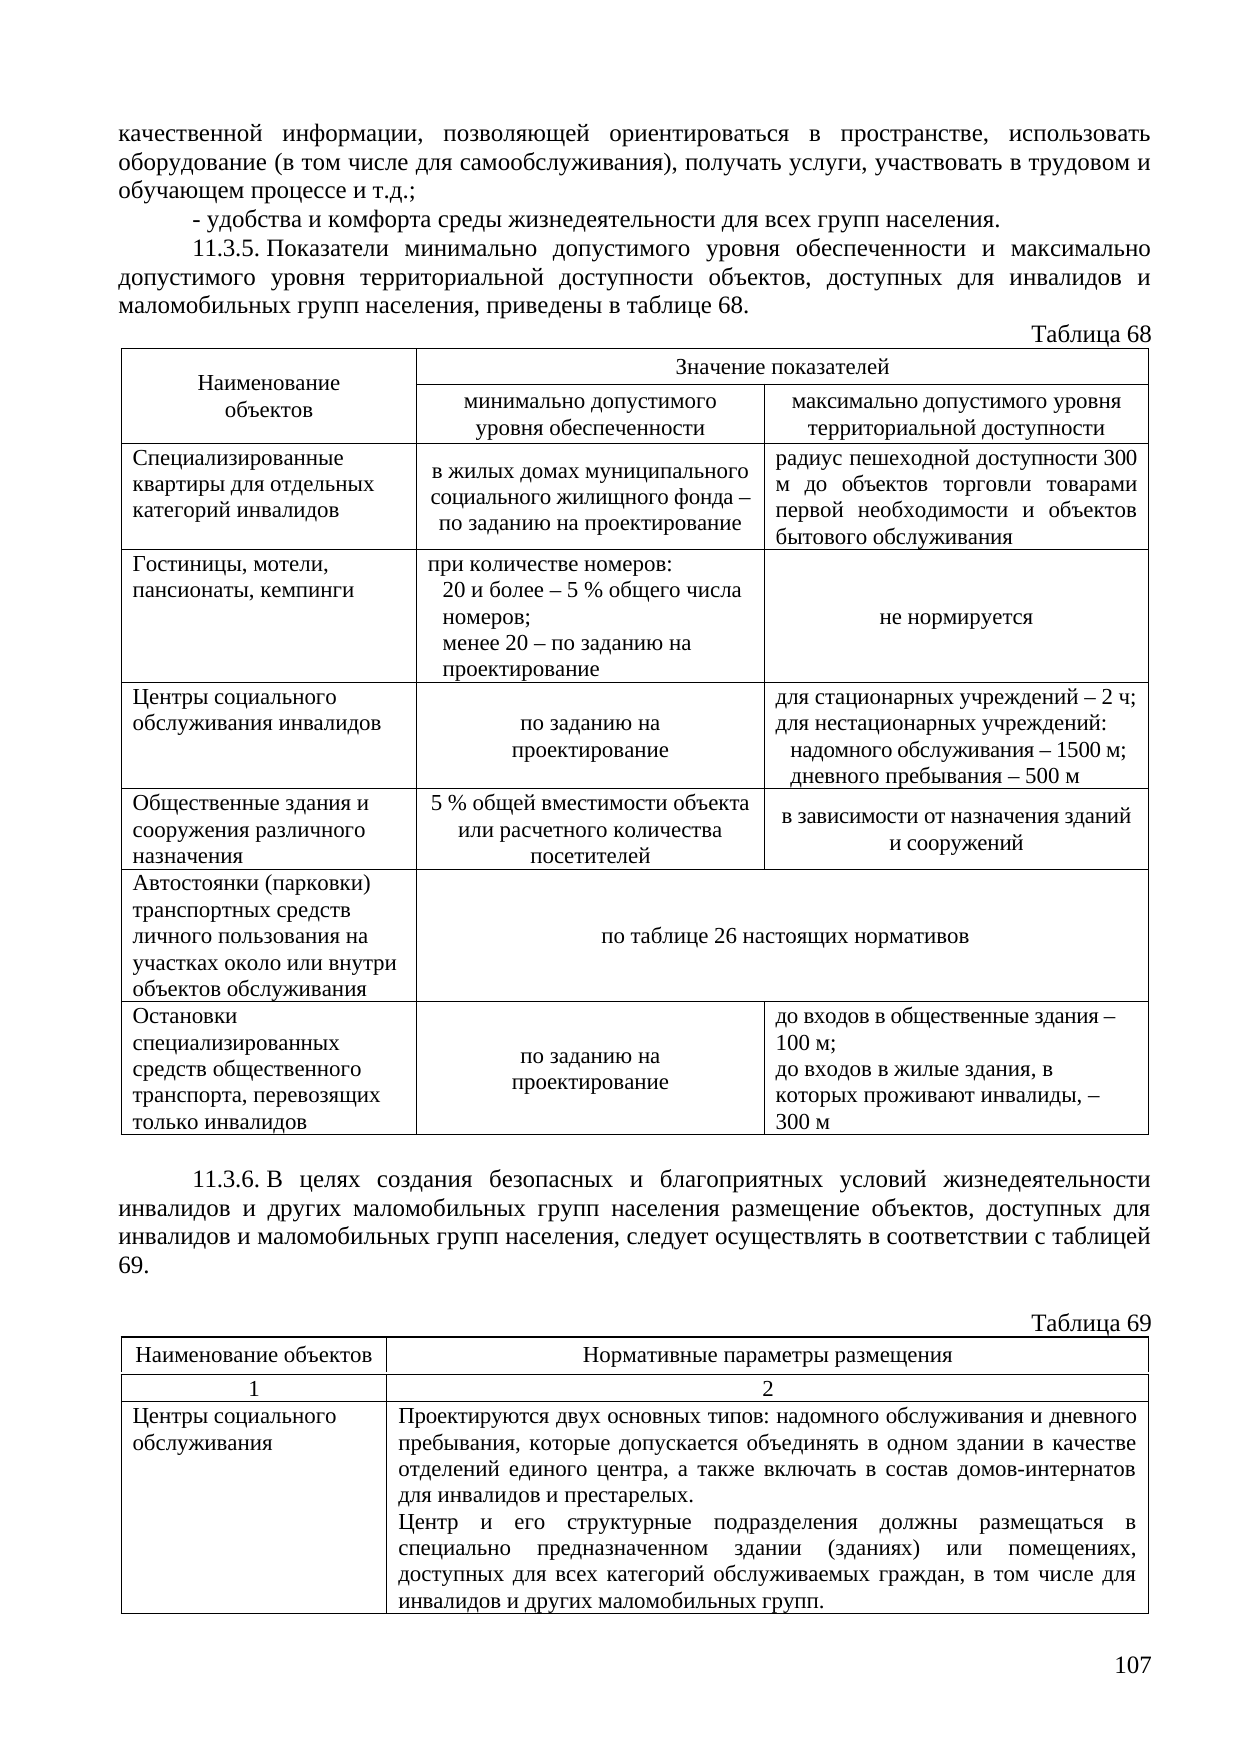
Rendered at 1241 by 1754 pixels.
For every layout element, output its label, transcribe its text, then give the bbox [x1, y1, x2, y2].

text 11.3.5. Показатели минимально допустимого уровня обеспеченности и максимально допустимого уровня территориальной доступности объектов, доступных для инвалидов и маломобильных групп населения, приведены в таблице 68. [118, 233, 1152, 319]
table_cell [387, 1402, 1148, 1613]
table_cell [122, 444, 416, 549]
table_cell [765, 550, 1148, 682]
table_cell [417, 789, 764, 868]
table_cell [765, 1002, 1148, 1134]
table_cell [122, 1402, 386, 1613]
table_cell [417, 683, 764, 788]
text 11.3.6. В целях создания безопасных и благоприятных условий жизнедеятельности инвалидов и других маломобильных групп населения размещение объектов, доступных для инвалидов и маломобильных групп населения, следует осуществлять в соответствии с таблицей 69. [118, 1164, 1152, 1279]
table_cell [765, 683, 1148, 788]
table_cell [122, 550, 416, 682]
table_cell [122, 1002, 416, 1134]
text - удобства и комфорта среды жизнедеятельности для всех групп населения. [118, 204, 1152, 233]
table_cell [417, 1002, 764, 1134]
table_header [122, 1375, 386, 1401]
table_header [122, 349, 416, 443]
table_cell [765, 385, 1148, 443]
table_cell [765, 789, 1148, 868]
text Таблица 69 [118, 1308, 1152, 1336]
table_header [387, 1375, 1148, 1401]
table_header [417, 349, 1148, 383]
text Таблица 68 [118, 319, 1152, 348]
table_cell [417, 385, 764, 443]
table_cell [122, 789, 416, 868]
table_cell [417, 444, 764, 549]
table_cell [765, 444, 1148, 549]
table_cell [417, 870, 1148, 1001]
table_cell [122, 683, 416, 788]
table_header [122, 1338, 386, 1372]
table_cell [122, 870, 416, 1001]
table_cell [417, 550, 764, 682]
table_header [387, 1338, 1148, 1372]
